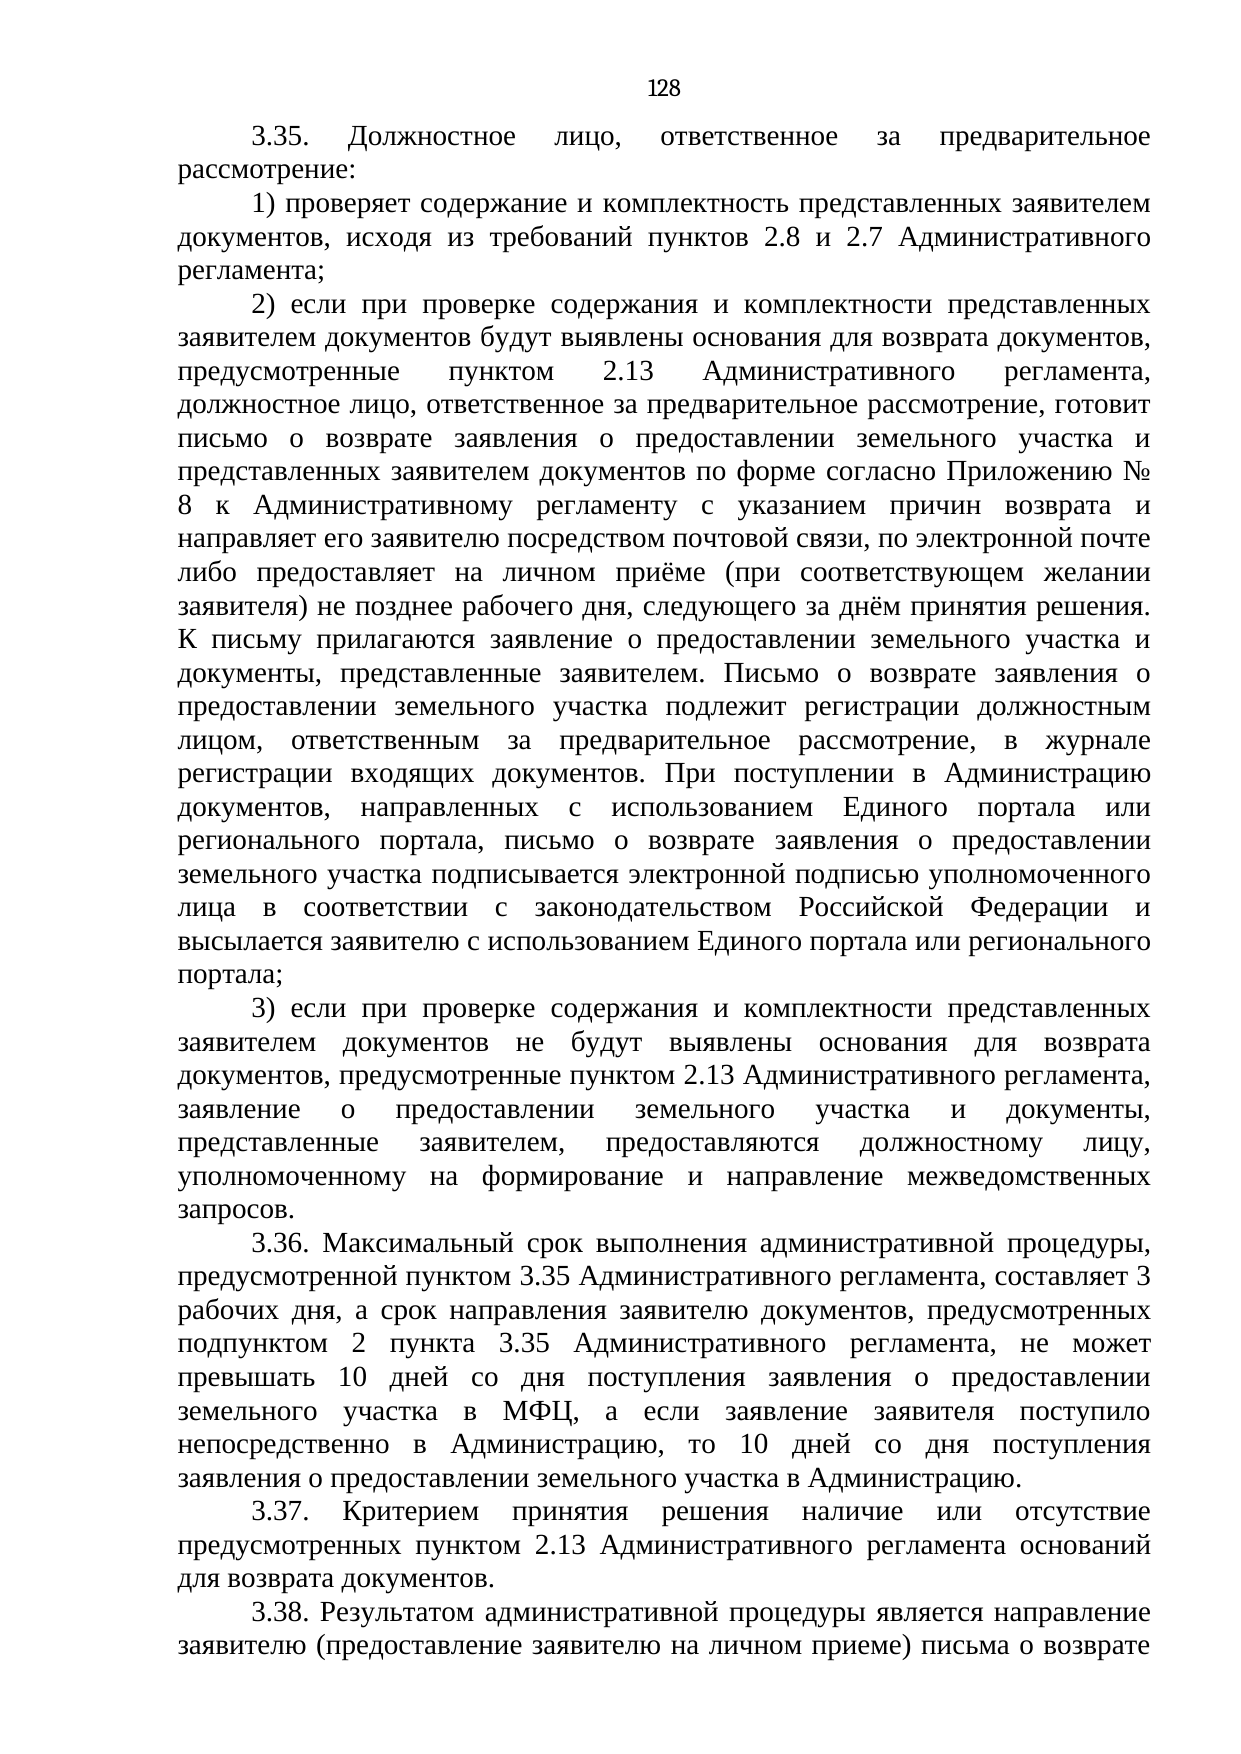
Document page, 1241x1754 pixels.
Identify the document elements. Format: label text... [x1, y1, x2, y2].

text 3.37. Критерием принятия решения наличие или отсутствие предусмотренных пунктом 2.13 Административного регламента оснований для возврата документов. [177, 1493, 1152, 1594]
text 1) проверяет содержание и комплектность представленных заявителем документов, исходя из требований пунктов 2.8 и 2.7 Административного регламента; [177, 185, 1152, 286]
text 3.36. Максимальный срок выполнения административной процедуры, предусмотренной пунктом 3.35 Административного регламента, составляет 3 рабочих дня, а срок направления заявителю документов, предусмотренных подпунктом 2 пункта 3.35 Административного регламента, не может превышать 10 дней со дня поступления заявления о предоставлении земельного участка в МФЦ, а если заявление заявителя поступило непосредственно в Администрацию, то 10 дней со дня поступления заявления о предоставлении земельного участка в Администрацию. [177, 1225, 1152, 1493]
text 3.35. Должностное лицо, ответственное за предварительное рассмотрение: [177, 118, 1152, 185]
text 2) если при проверке содержания и комплектности представленных заявителем документов будут выявлены основания для возврата документов, предусмотренные пунктом 2.13 Административного регламента, должностное лицо, ответственное за предварительное рассмотрение, готовит письмо о возврате заявления о предоставлении земельного участка и представленных заявителем документов по форме согласно Приложению № 8 к Административному регламенту с указанием причин возврата и направляет его заявителю посредством почтовой связи, по электронной почте либо предоставляет на личном приёме (при соответствующем желании заявителя) не позднее рабочего дня, следующего за днём принятия решения. К письму прилагаются заявление о предоставлении земельного участка и документы, представленные заявителем. Письмо о возврате заявления о предоставлении земельного участка подлежит регистрации должностным лицом, ответственным за предварительное рассмотрение, в журнале регистрации входящих документов. При поступлении в Администрацию документов, направленных с использованием Единого портала или регионального портала, письмо о возврате заявления о предоставлении земельного участка подписывается электронной подписью уполномоченного лица в соответствии с законодательством Российской Федерации и высылается заявителю с использованием Единого портала или регионального портала; [177, 286, 1152, 990]
text 3) если при проверке содержания и комплектности представленных заявителем документов не будут выявлены основания для возврата документов, предусмотренные пунктом 2.13 Административного регламента, заявление о предоставлении земельного участка и документы, представленные заявителем, предоставляются должностному лицу, уполномоченному на формирование и направление межведомственных запросов. [177, 990, 1152, 1225]
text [177, 1594, 1152, 1661]
